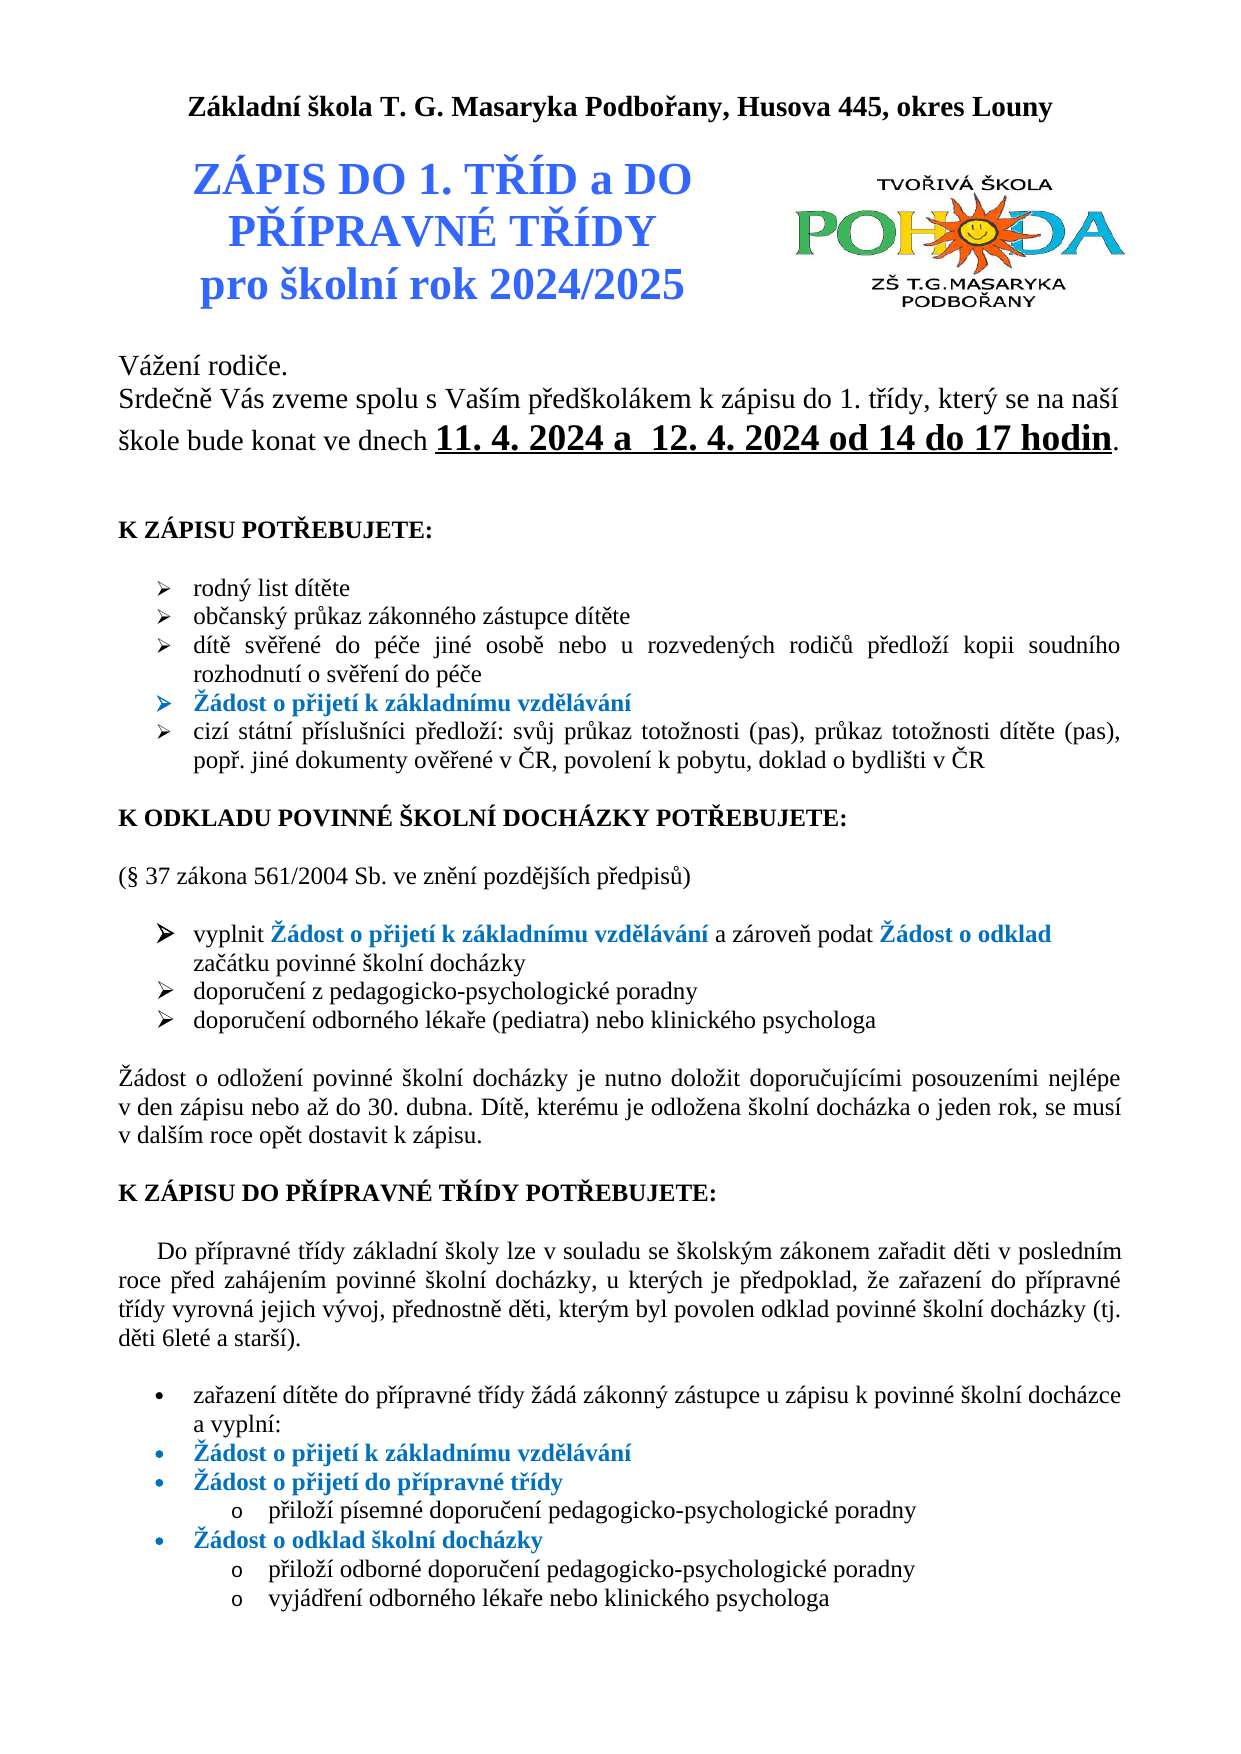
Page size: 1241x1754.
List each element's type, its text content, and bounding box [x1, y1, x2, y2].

list Žádost o přijetí k základnímu vzdělávání [156, 1438, 1122, 1467]
text Do přípravné třídy základní školy lze v souladu se školským zákonem zařadit děti v posledním roce před zahájením povinné školní docházky, u kterých je předpoklad, že zařazení do přípravné třídy vyrovná jejich vývoj, přednostně děti, kterým byl povolen odklad povinné školní docházky (tj. děti 6leté a starší). [118, 1236, 1122, 1351]
list vyplnit Žádost o přijetí k základnímu vzdělávání a zároveň podat Žádost o odklad začátku povinné školní docházky [156, 919, 1122, 976]
list vyjádření odborného lékaře nebo klinického psychologa [231, 1583, 1122, 1613]
text ZÁPIS DO 1. TŘÍD a DO PŘÍPRAVNÉ TŘÍDY [118, 151, 1122, 257]
list Žádost o odklad školní docházky [156, 1525, 1122, 1554]
text Srdečně Vás zveme spolu s Vaším předškolákem k zápisu do 1. třídy, který se na naší škole bude konat ve dnech 11. 4. 2024 a 12. 4. 2024 od 14 do 17 hodin. [118, 381, 1122, 458]
text Základní škola T. G. Masaryka Podbořany, Husova 445, okres Louny [118, 89, 1122, 122]
list dítě svěřené do péče jiné osobě nebo u rozvedených rodičů předloží kopii soudního rozhodnutí o svěření do péče [156, 630, 1122, 688]
list přiloží písemné doporučení pedagogicko-psychologické poradny [231, 1496, 1122, 1525]
list zařazení dítěte do přípravné třídy žádá zákonný zástupce u zápisu k povinné školní docházce a vyplní: [156, 1381, 1122, 1438]
list cizí státní příslušníci předloží: svůj průkaz totožnosti (pas), průkaz totožnosti dítěte (pas), popř. jiné dokumenty ověřené v ČR, povolení k pobytu, doklad o bydlišti v ČR [156, 716, 1122, 774]
list přiloží odborné doporučení pedagogicko-psychologické poradny [231, 1554, 1122, 1583]
picture [786, 170, 1134, 314]
text K ZÁPISU POTŘEBUJETE: [118, 515, 1122, 543]
list doporučení z pedagogicko-psychologické poradny [156, 976, 1122, 1005]
text K ZÁPISU DO PŘÍPRAVNÉ TŘÍDY POTŘEBUJETE: [118, 1178, 1122, 1207]
list rodný list dítěte [156, 573, 1122, 601]
list Žádost o přijetí k základnímu vzdělávání [156, 688, 1122, 716]
text pro školní rok 2024/2025 [118, 257, 786, 309]
text (§ 37 zákona 561/2004 Sb. ve znění pozdějších předpisů) [118, 861, 1122, 890]
list občanský průkaz zákonného zástupce dítěte [156, 601, 1122, 630]
text K ODKLADU POVINNÉ ŠKOLNÍ DOCHÁZKY POTŘEBUJETE: [118, 803, 1122, 832]
list Žádost o přijetí do přípravné třídy [156, 1467, 1122, 1496]
list doporučení odborného lékaře (pediatra) nebo klinického psychologa [156, 1005, 1122, 1034]
text Žádost o odložení povinné školní docházky je nutno doložit doporučujícími posouzeními nejlépe v den zápisu nebo až do 30. dubna. Dítě, kterému je odložena školní docházka o jeden rok, se musí v dalším roce opět dostavit k zápisu. [118, 1063, 1122, 1149]
text Vážení rodiče. [118, 348, 1122, 381]
